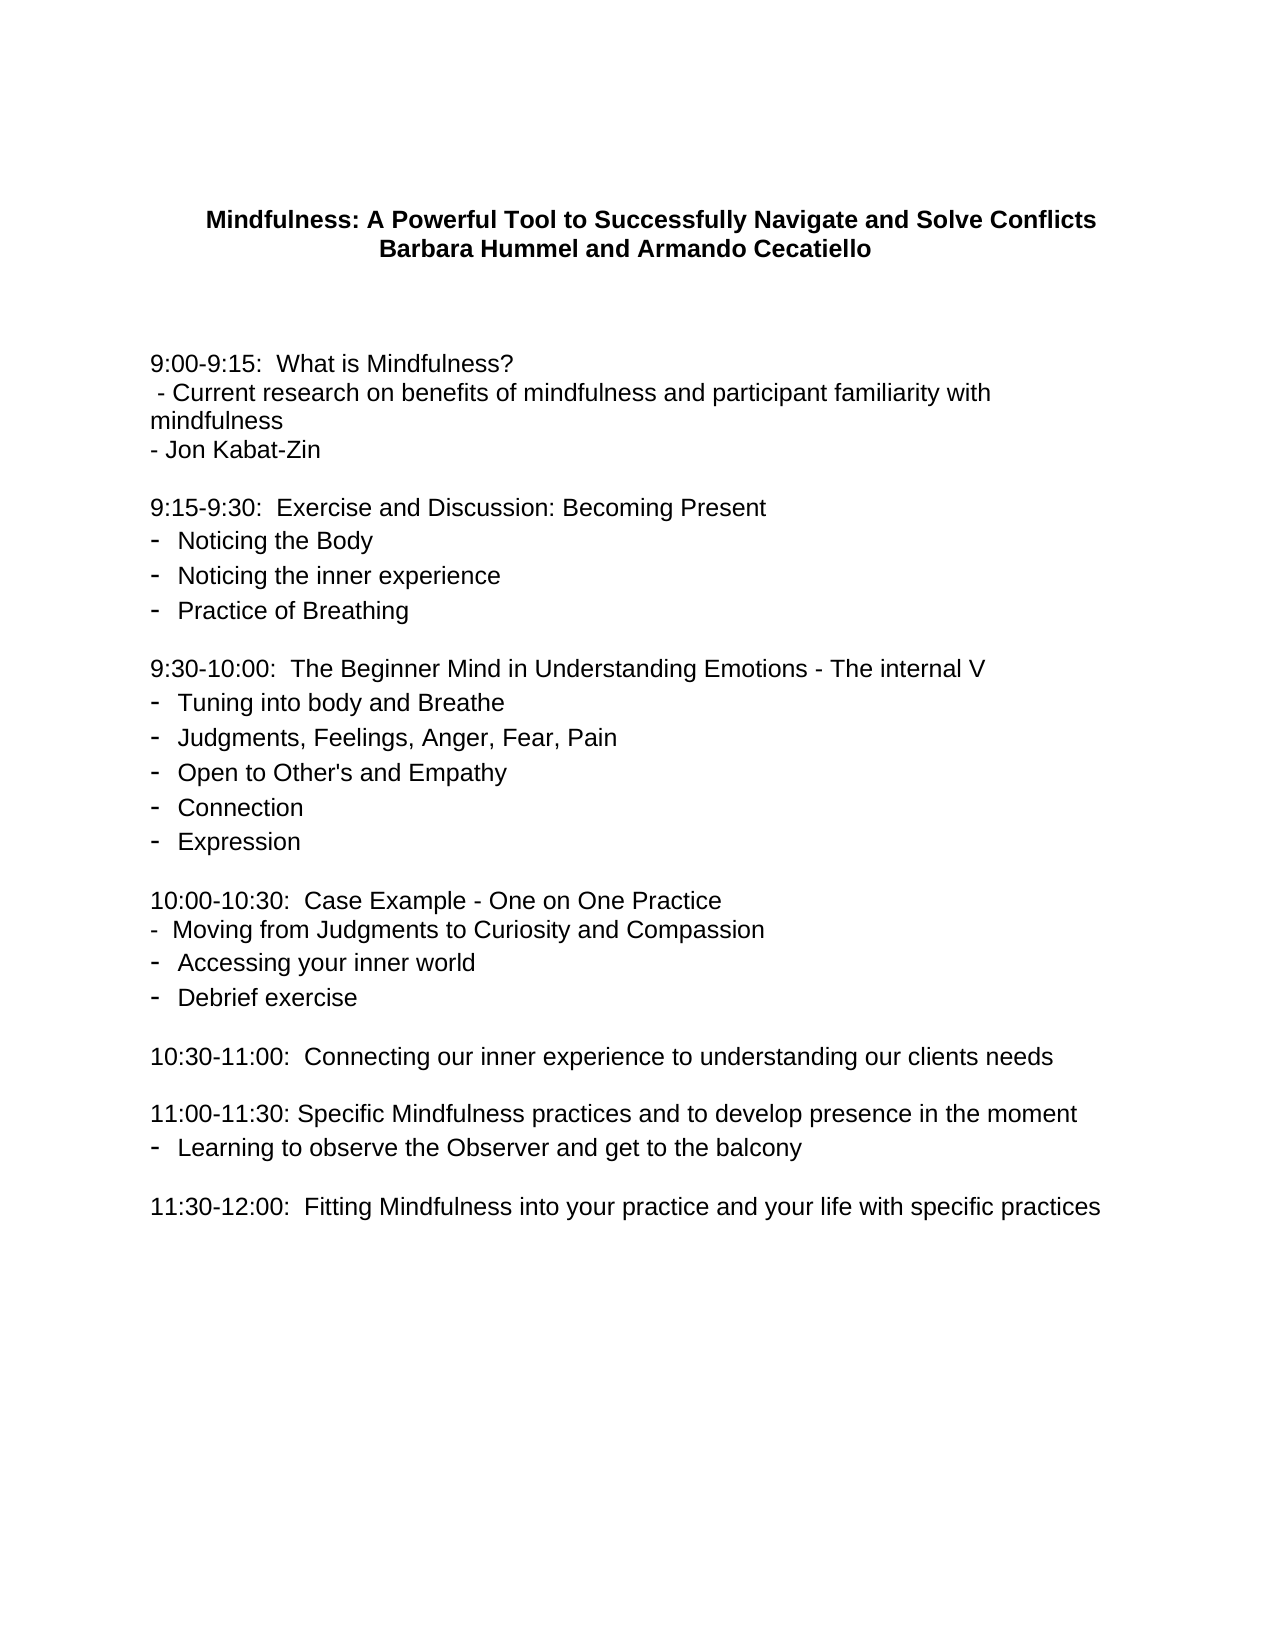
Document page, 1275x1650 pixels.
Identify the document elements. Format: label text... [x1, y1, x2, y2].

text 10:30-11:00: Connecting our inner experience to understanding our clients needs [150, 1042, 1125, 1071]
list Connection [150, 788, 1125, 822]
text - Current research on benefits of mindfulness and participant familiarity with mindfulness [150, 378, 1125, 435]
text 9:00-9:15: What is Mindfulness? [150, 349, 1125, 378]
list Judgments, Feelings, Anger, Fear, Pain [150, 718, 1125, 753]
text 10:00-10:30: Case Example - One on One Practice [150, 886, 1125, 915]
text Mindfulness: A Powerful Tool to Successfully Navigate and Solve Conflicts [150, 205, 1125, 234]
list Noticing the inner experience [150, 556, 1125, 591]
text 11:00-11:30: Specific Mindfulness practices and to develop presence in the moment [150, 1099, 1125, 1128]
text 9:30-10:00: The Beginner Mind in Understanding Emotions - The internal V [150, 654, 1125, 683]
list Practice of Breathing [150, 591, 1125, 626]
text Barbara Hummel and Armando Cecatiello [150, 234, 1125, 263]
list Open to Other's and Empathy [150, 753, 1125, 788]
text 11:30-12:00: Fitting Mindfulness into your practice and your life with specific practices [150, 1192, 1125, 1220]
list Expression [150, 822, 1125, 857]
list Tuning into body and Breathe [150, 683, 1125, 718]
text - Moving from Judgments to Curiosity and Compassion [150, 915, 1125, 943]
list Debrief exercise [150, 978, 1125, 1013]
list Noticing the Body [150, 521, 1125, 556]
list Accessing your inner world [150, 943, 1125, 978]
text - Jon Kabat-Zin [150, 435, 1125, 464]
list Learning to observe the Observer and get to the balcony [150, 1128, 1125, 1163]
text 9:15-9:30: Exercise and Discussion: Becoming Present [150, 493, 1125, 521]
